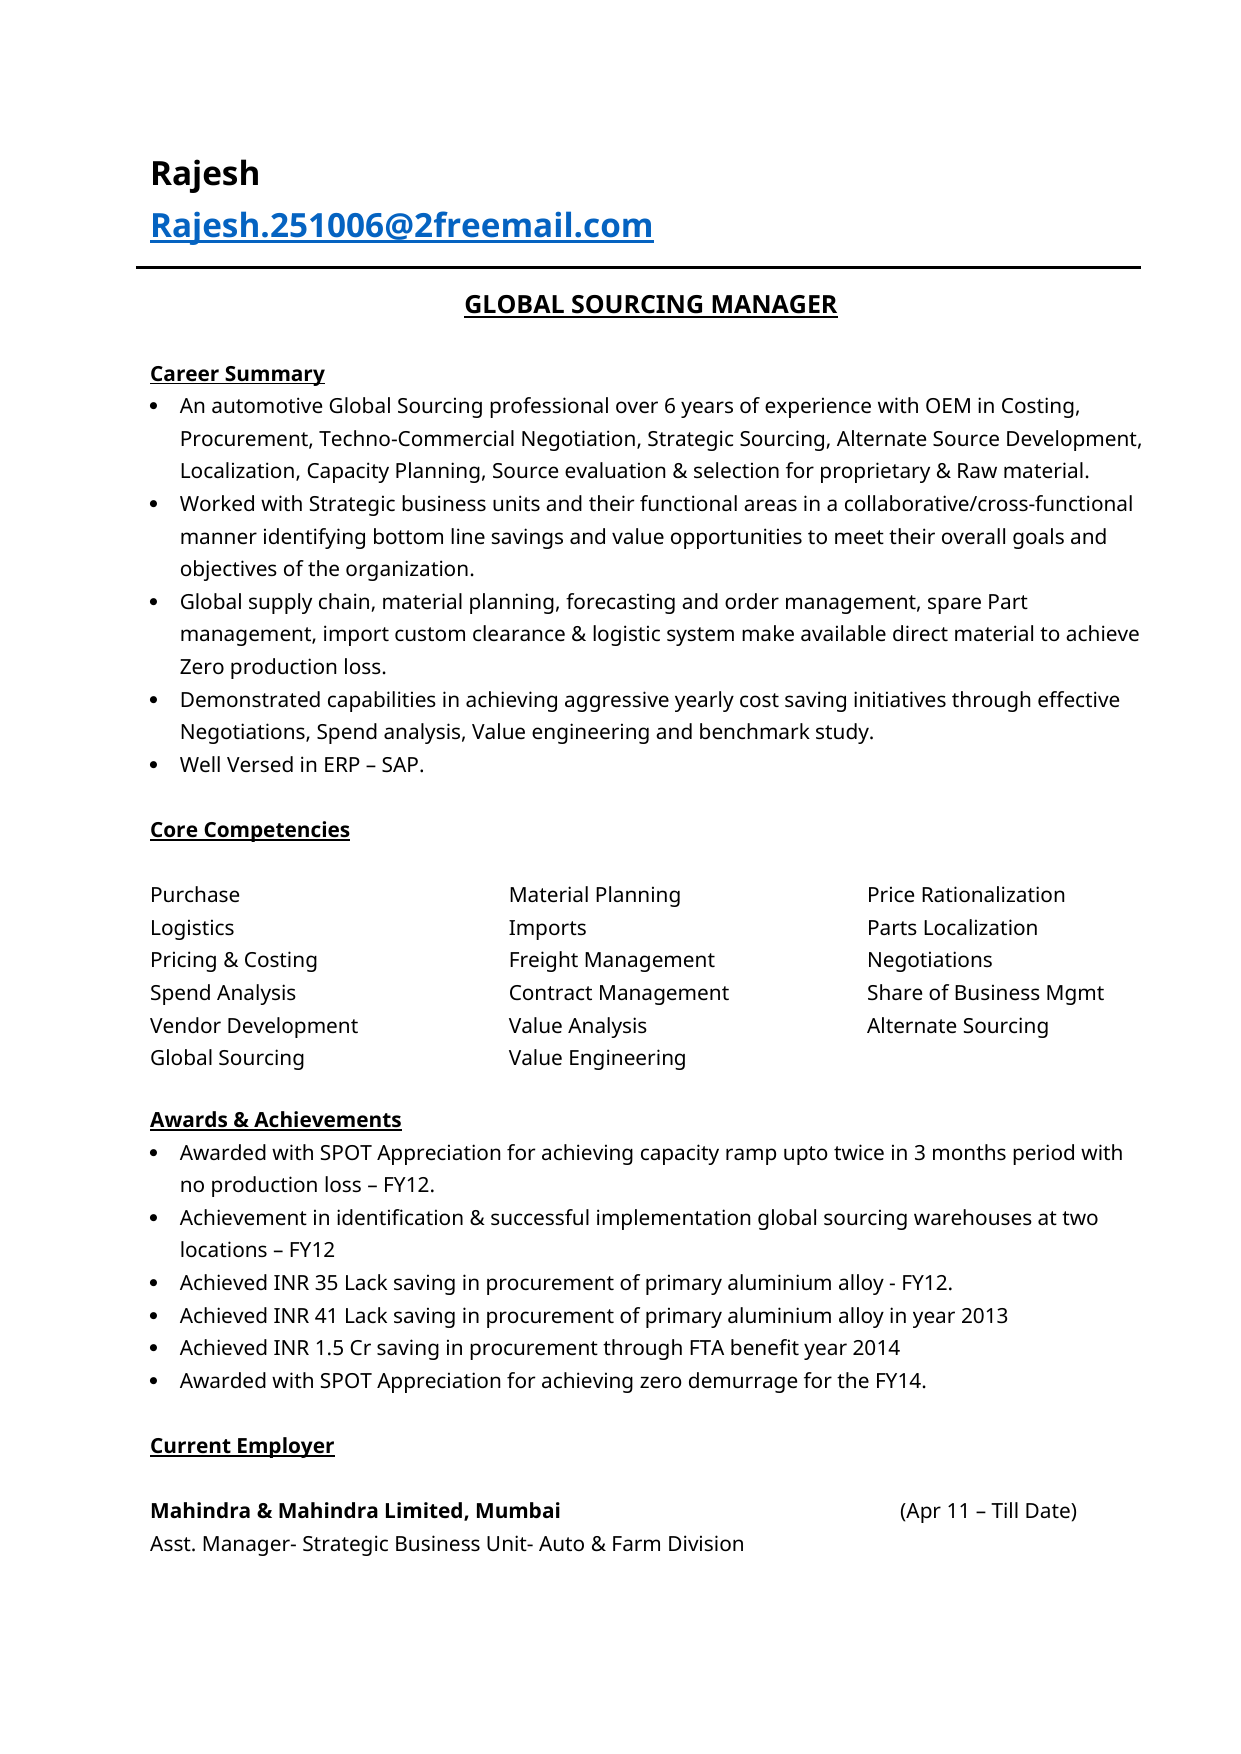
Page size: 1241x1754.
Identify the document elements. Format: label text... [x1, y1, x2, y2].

text Share of Business Mgmt [867, 978, 1182, 1007]
text Alternate Sourcing [867, 1011, 1182, 1039]
text GLOBAL SOURCING MANAGER [150, 287, 1152, 321]
list Achieved INR 1.5 Cr saving in procurement through FTA benefit year 2014 [150, 1333, 1152, 1362]
list Awarded with SPOT Appreciation for achieving zero demurrage for the FY14. [150, 1366, 1152, 1394]
text Negotiations [867, 946, 1182, 974]
text Awards & Achievements [150, 1105, 1152, 1134]
text Core Competencies [150, 815, 1154, 844]
text Value Analysis [508, 1011, 823, 1039]
text Vendor Development [150, 1011, 465, 1039]
list Demonstrated capabilities in achieving aggressive yearly cost saving initiatives through effective Negotiations, Spend analysis, Value engineering and benchmark study. [150, 685, 1152, 746]
text Material Planning [508, 880, 823, 909]
text Spend Analysis [150, 978, 465, 1007]
text Asst. Manager- Strategic Business Unit- Auto & Farm Division [150, 1529, 1152, 1557]
text Imports [508, 913, 823, 941]
text Purchase [150, 880, 465, 909]
list Awarded with SPOT Appreciation for achieving capacity ramp upto twice in 3 months period with no production loss – FY12. [150, 1138, 1152, 1199]
list Well Versed in ERP – SAP. [150, 750, 1152, 778]
text Mahindra & Mahindra Limited, Mumbai (Apr 11 – Till Date) [150, 1496, 1152, 1525]
text Global Sourcing [150, 1043, 465, 1072]
list Global supply chain, material planning, forecasting and order management, spare Part management, import custom clearance & logistic system make available direct material to achieve Zero production loss. [150, 587, 1152, 681]
text Parts Localization [867, 913, 1182, 941]
text Logistics [150, 913, 465, 941]
text Price Rationalization [867, 880, 1182, 909]
text Rajesh [150, 150, 1152, 195]
text Rajesh.251006@2freemail.com [150, 202, 1152, 248]
text Pricing & Costing [150, 946, 465, 974]
text Freight Management [508, 946, 823, 974]
list Achieved INR 41 Lack saving in procurement of primary aluminium alloy in year 2013 [150, 1301, 1152, 1329]
list An automotive Global Sourcing professional over 6 years of experience with OEM in Costing, Procurement, Techno-Commercial Negotiation, Strategic Sourcing, Alternate Source Development, Localization, Capacity Planning, Source evaluation & selection for proprietary & Raw material. [150, 391, 1152, 485]
text Current Employer [150, 1431, 1154, 1460]
text Contract Management [508, 978, 823, 1007]
list Achievement in identification & successful implementation global sourcing warehouses at two locations – FY12 [150, 1203, 1152, 1264]
text Value Engineering [508, 1043, 823, 1072]
list Worked with Strategic business units and their functional areas in a collaborative/cross-functional manner identifying bottom line savings and value opportunities to meet their overall goals and objectives of the organization. [150, 489, 1152, 583]
list Achieved INR 35 Lack saving in procurement of primary aluminium alloy - FY12. [150, 1268, 1152, 1297]
text Career Summary [150, 359, 1152, 387]
